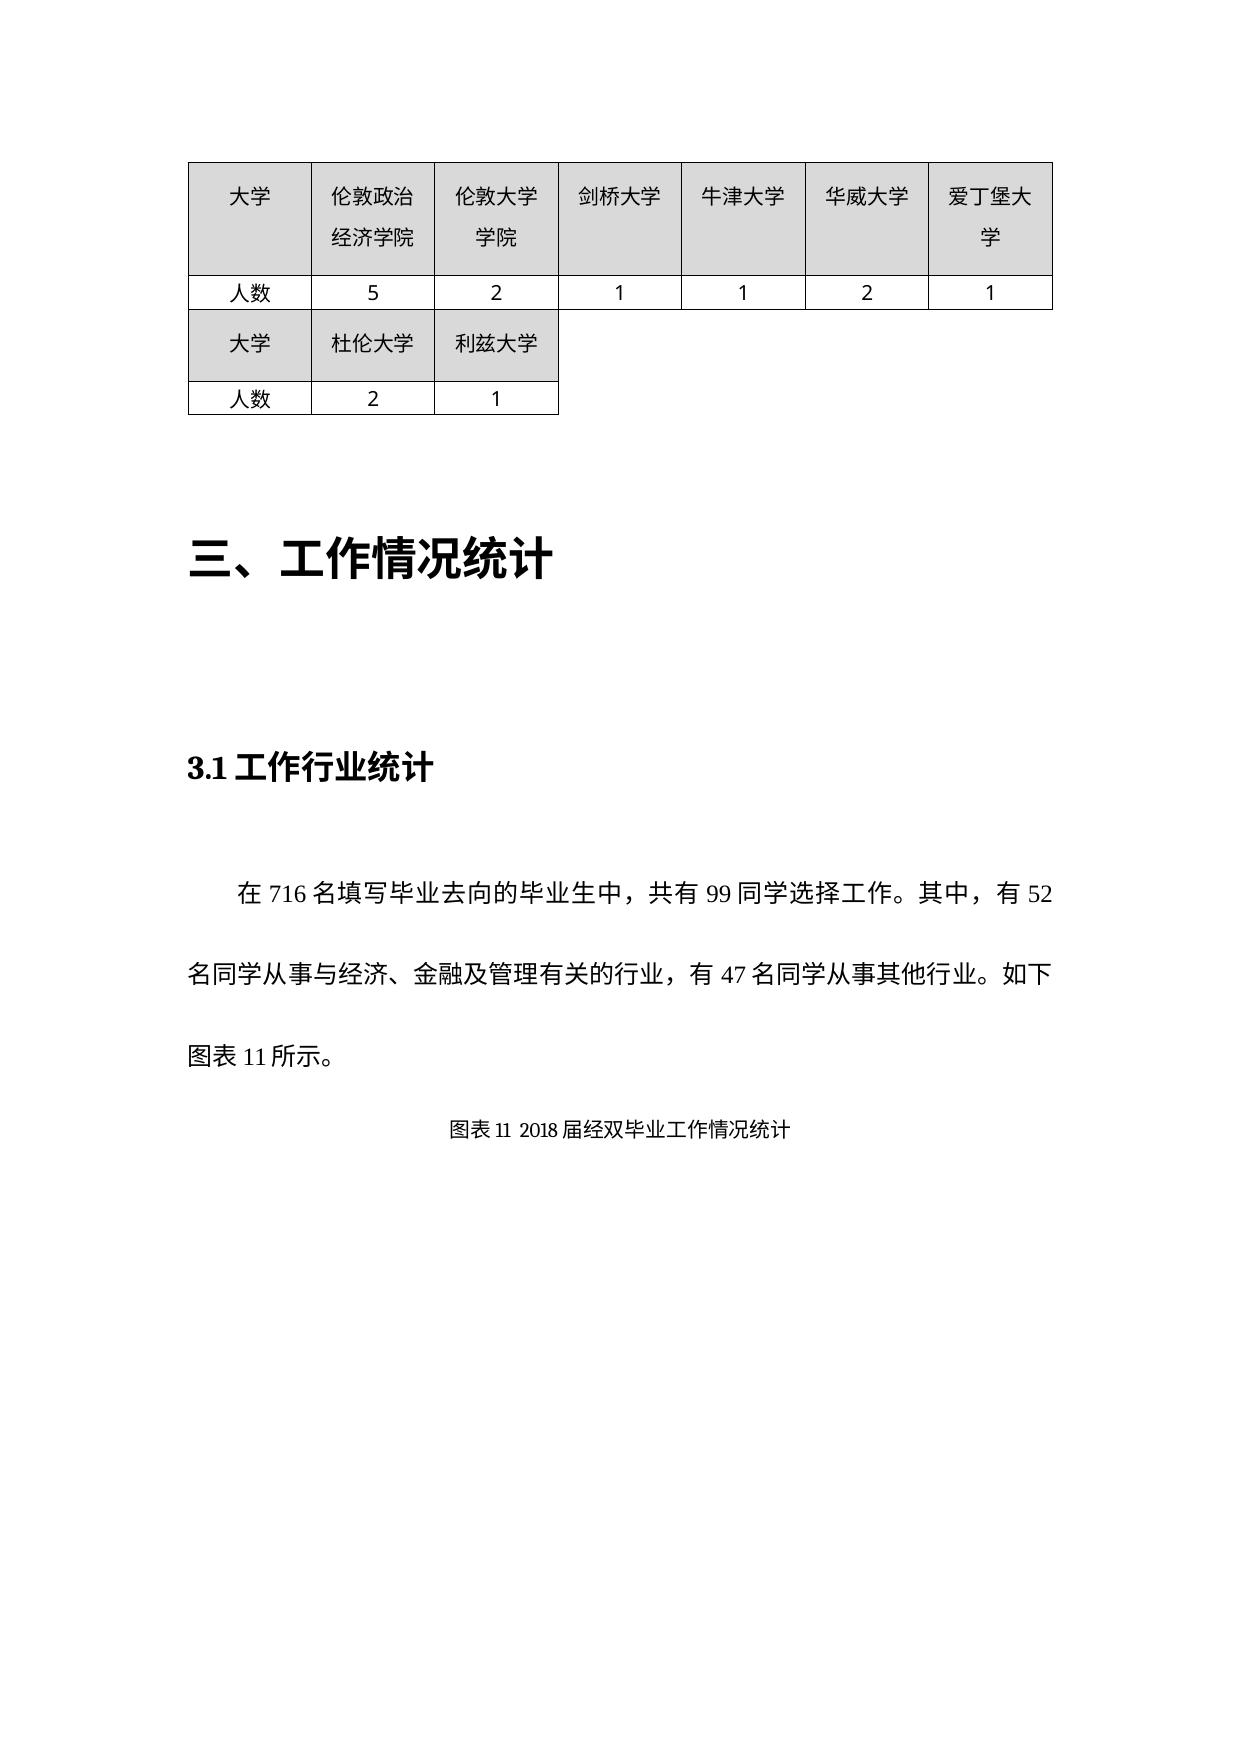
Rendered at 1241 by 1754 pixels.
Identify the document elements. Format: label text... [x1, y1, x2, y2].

table_header 伦敦大学学院 [435, 163, 558, 275]
table_cell 1 [435, 382, 558, 414]
text 图表 11 2018届经双毕业工作情况统计 [187, 1112, 1053, 1144]
table_cell 1 [929, 276, 1052, 308]
table_header 华威大学 [806, 163, 928, 275]
subtitle 三、工作情况统计 [187, 507, 1053, 604]
table_cell 2 [312, 382, 434, 414]
table_header 牛津大学 [682, 163, 805, 275]
table_cell 大学 [189, 310, 311, 381]
table_header 剑桥大学 [559, 163, 681, 275]
table_cell 人数 [189, 382, 311, 414]
table_cell 利兹大学 [435, 310, 558, 381]
table_cell 杜伦大学 [312, 310, 434, 381]
table_cell 1 [559, 276, 681, 308]
table_header 大学 [189, 163, 311, 275]
table_cell 人数 [189, 276, 311, 308]
table_cell 2 [435, 276, 558, 308]
table_cell 1 [682, 276, 805, 308]
text 在716名填写毕业去向的毕业生中，共有99同学选择工作。其中，有52名同学从事与经济、金融及管理有关的行业，有47名同学从事其他行业。如下图表11所示。 [187, 859, 1053, 1087]
table_cell 5 [312, 276, 434, 308]
table_header 爱丁堡大学 [929, 163, 1052, 275]
subtitle 3.1工作行业统计 [187, 732, 1053, 797]
table_header 伦敦政治经济学院 [312, 163, 434, 275]
table_cell 2 [806, 276, 928, 308]
